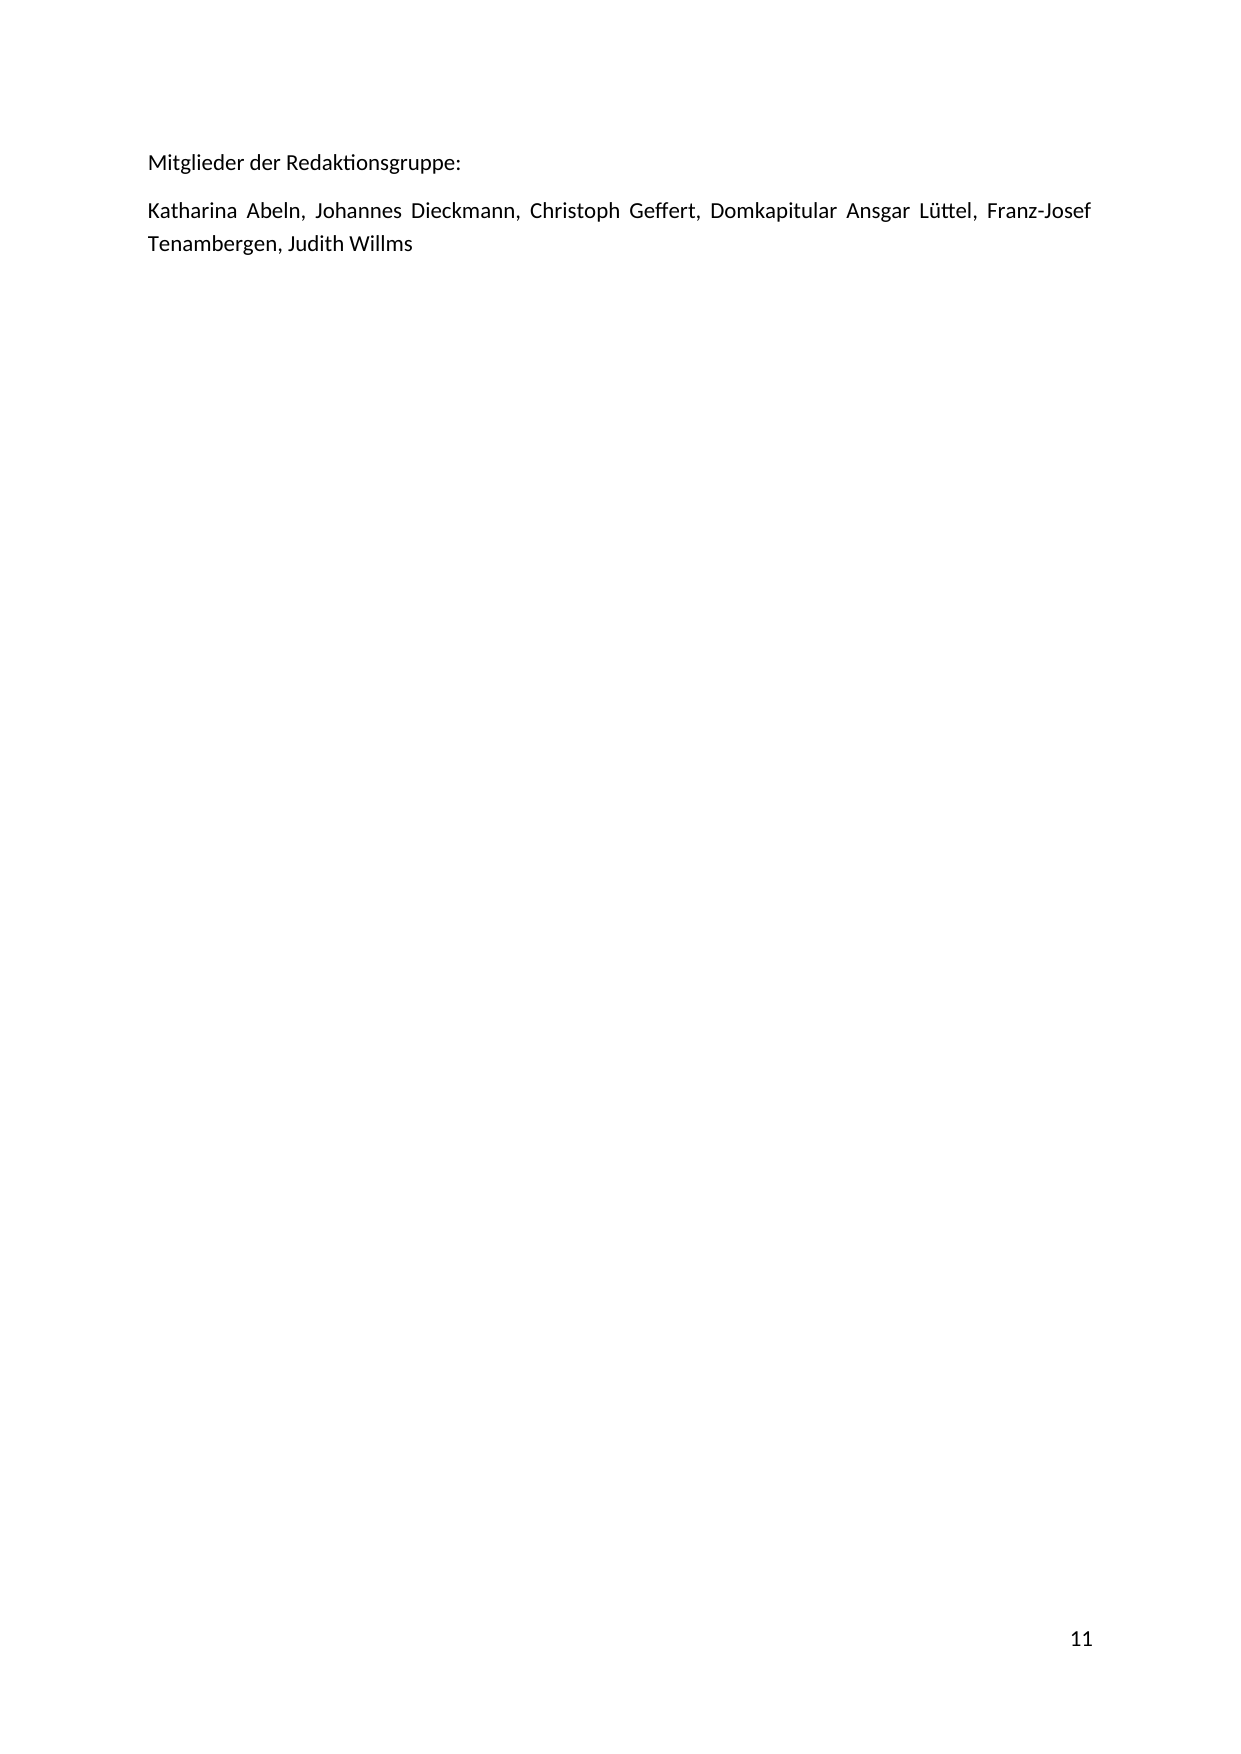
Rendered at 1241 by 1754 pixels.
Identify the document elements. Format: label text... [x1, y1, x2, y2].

text Mitglieder der Redaktionsgruppe: [148, 148, 1093, 176]
text Katharina Abeln, Johannes Dieckmann, Christoph Geffert, Domkapitular Ansgar Lüttel, Franz-Josef Tenambergen, Judith Willms [148, 196, 1093, 257]
